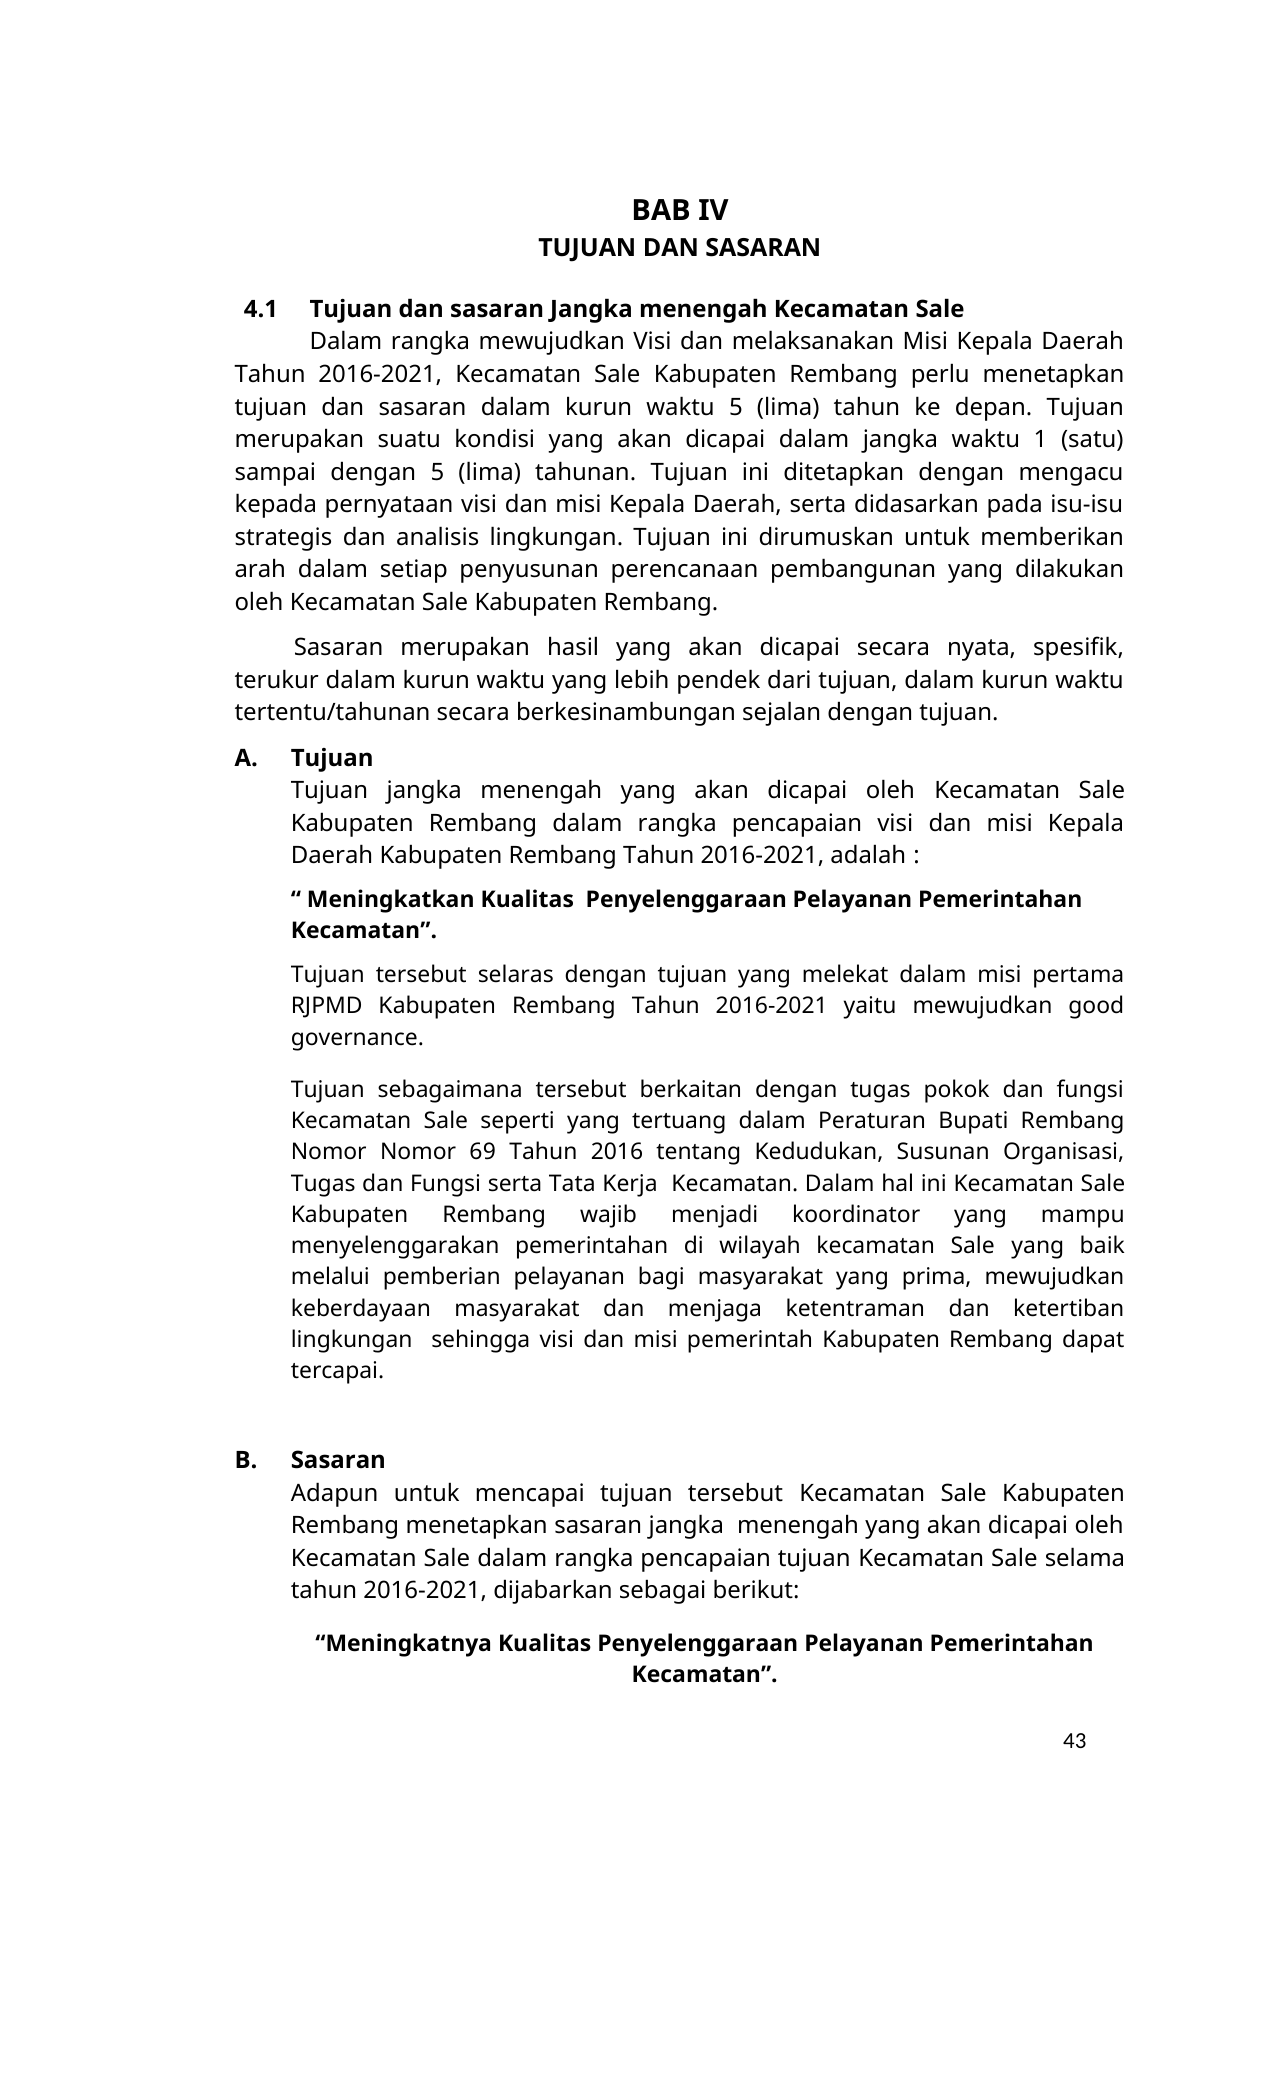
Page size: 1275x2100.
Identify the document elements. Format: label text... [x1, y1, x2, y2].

text Tujuan jangka menengah yang akan dicapai oleh Kecamatan Sale Kabupaten Rembang dalam rangka pencapaian visi dan misi Kepala Daerah Kabupaten Rembang Tahun 2016-2021, adalah : [291, 773, 1125, 871]
text Tujuan tersebut selaras dengan tujuan yang melekat dalam misi pertama RJPMD Kabupaten Rembang Tahun 2016-2021 yaitu mewujudkan good governance. [291, 958, 1125, 1052]
list Tujuan dan sasaran Jangka menengah Kecamatan Sale [244, 291, 1125, 324]
text Adapun untuk mencapai tujuan tersebut Kecamatan Sale Kabupaten Rembang menetapkan sasaran jangka menengah yang akan dicapai oleh Kecamatan Sale dalam rangka pencapaian tujuan Kecamatan Sale selama tahun 2016-2021, dijabarkan sebagai berikut: [291, 1476, 1125, 1606]
text “ Meningkatkan Kualitas Penyelenggaraan Pelayanan Pemerintahan Kecamatan”. [291, 883, 1125, 946]
list Tujuan [234, 740, 1125, 773]
text Tujuan sebagaimana tersebut berkaitan dengan tugas pokok dan fungsi Kecamatan Sale seperti yang tertuang dalam Peraturan Bupati Rembang Nomor Nomor 69 Tahun 2016 tentang Kedudukan, Susunan Organisasi, Tugas dan Fungsi serta Tata Kerja Kecamatan. Dalam hal ini Kecamatan Sale Kabupaten Rembang wajib menjadi koordinator yang mampu menyelenggarakan pemerintahan di wilayah kecamatan Sale yang baik melalui pemberian pelayanan bagi masyarakat yang prima, mewujudkan keberdayaan masyarakat dan menjaga ketentraman dan ketertiban lingkungan sehingga visi dan misi pemerintah Kabupaten Rembang dapat tercapai. [291, 1073, 1125, 1385]
text BAB IV TUJUAN DAN SASARAN [234, 190, 1125, 263]
text Sasaran merupakan hasil yang akan dicapai secara nyata, spesifik, terukur dalam kurun waktu yang lebih pendek dari tujuan, dalam kurun waktu tertentu/tahunan secara berkesinambungan sejalan dengan tujuan. [234, 630, 1125, 728]
list Sasaran [234, 1443, 1125, 1476]
text “Meningkatnya Kualitas Penyelenggaraan Pelayanan Pemerintahan Kecamatan”. [284, 1627, 1125, 1689]
text Dalam rangka mewujudkan Visi dan melaksanakan Misi Kepala Daerah Tahun 2016-2021, Kecamatan Sale Kabupaten Rembang perlu menetapkan tujuan dan sasaran dalam kurun waktu 5 (lima) tahun ke depan. Tujuan merupakan suatu kondisi yang akan dicapai dalam jangka waktu 1 (satu) sampai dengan 5 (lima) tahunan. Tujuan ini ditetapkan dengan mengacu kepada pernyataan visi dan misi Kepala Daerah, serta didasarkan pada isu-isu strategis dan analisis lingkungan. Tujuan ini dirumuskan untuk memberikan arah dalam setiap penyusunan perencanaan pembangunan yang dilakukan oleh Kecamatan Sale Kabupaten Rembang. [234, 324, 1125, 617]
